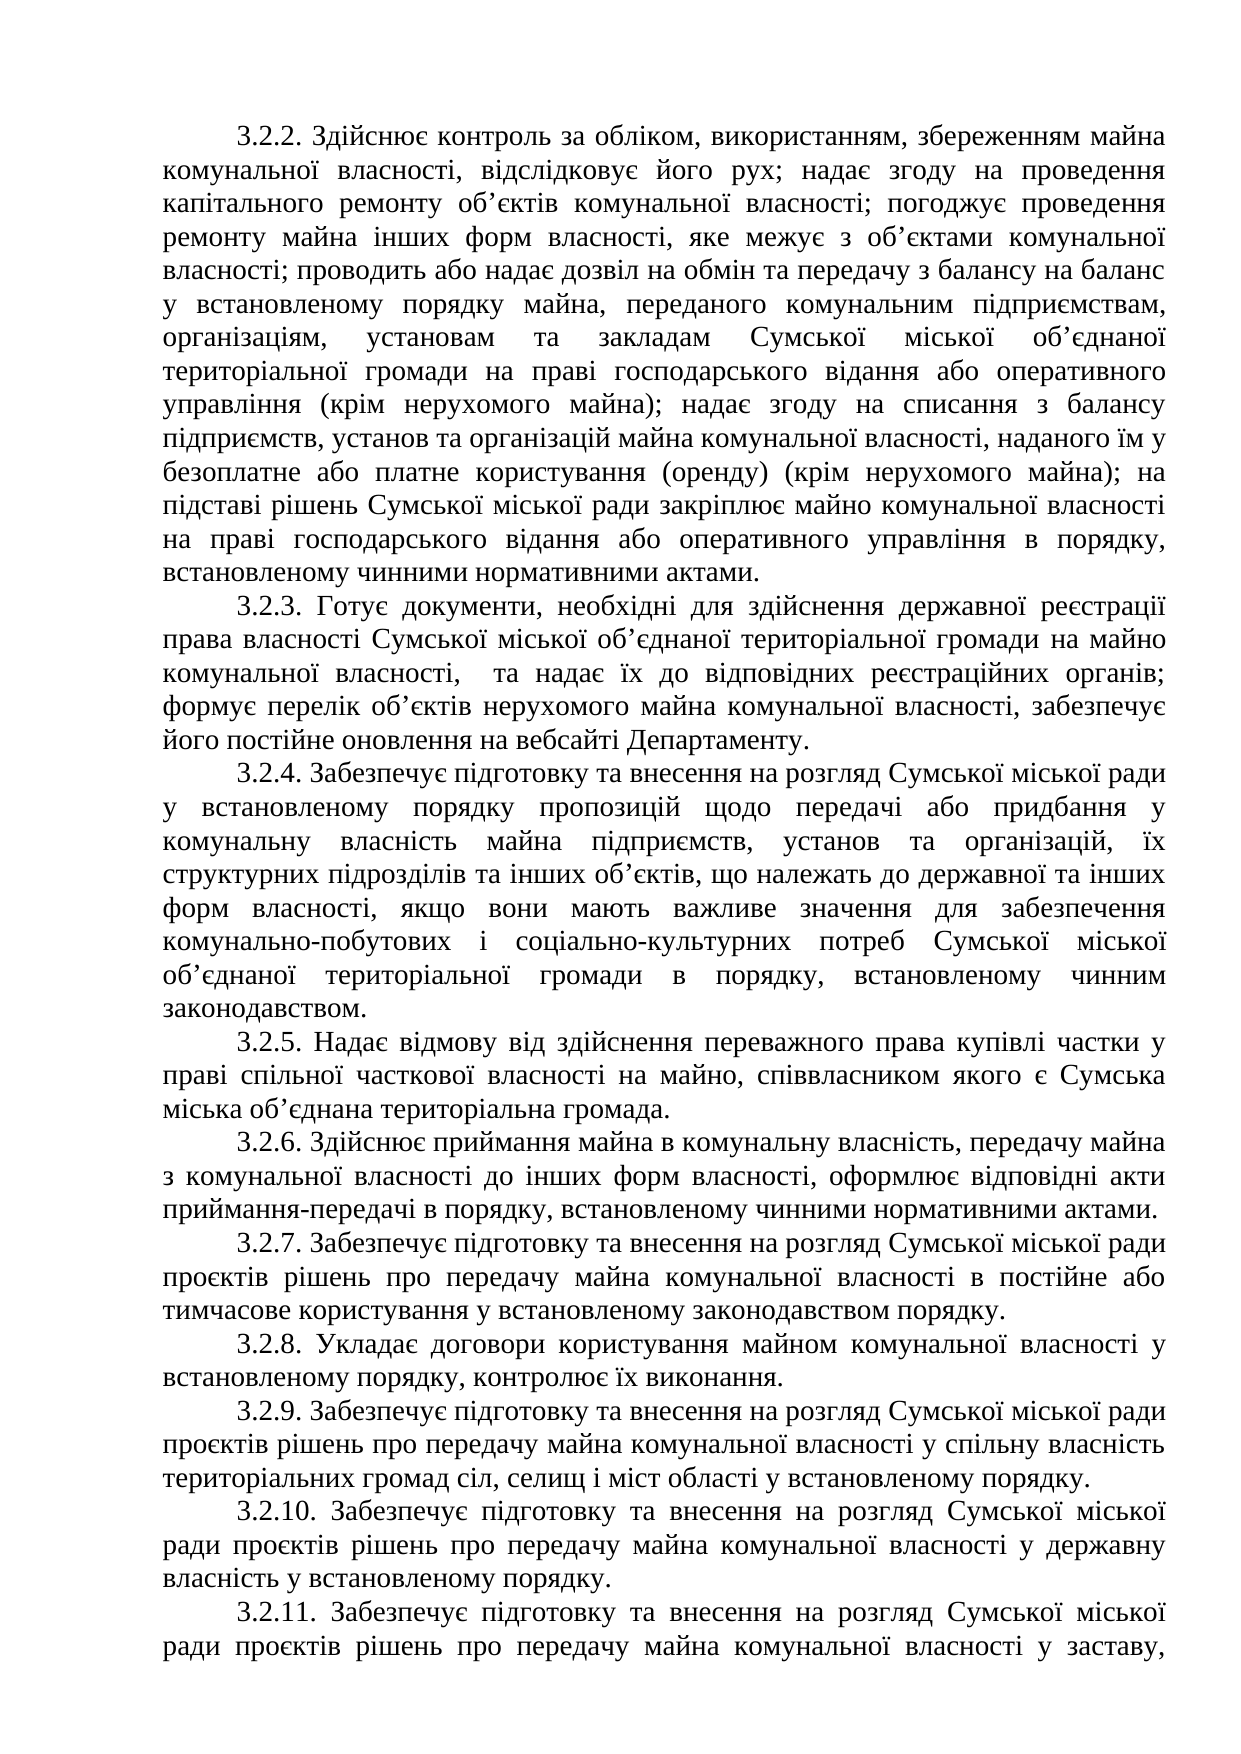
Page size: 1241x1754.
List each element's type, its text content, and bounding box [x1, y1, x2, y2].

text 3.2.8. Укладає договори користування майном комунальної власності у встановленому порядку, контролює їх виконання. [162, 1326, 1167, 1393]
text 3.2.4. Забезпечує підготовку та внесення на розгляд Сумської міської ради у встановленому порядку пропозицій щодо передачі або придбання у комунальну власність майна підприємств, установ та організацій, їх структурних підрозділів та інших об’єктів, що належать до державної та інших форм власності, якщо вони мають важливе значення для забезпечення комунально-побутових і соціально-культурних потреб Сумської міської об’єднаної територіальної громади в порядку, встановленому чинним законодавством. [162, 756, 1167, 1024]
text 3.2.2. Здійснює контроль за обліком, використанням, збереженням майна комунальної власності, відслідковує його рух; надає згоду на проведення капітального ремонту об’єктів комунальної власності; погоджує проведення ремонту майна інших форм власності, яке межує з об’єктами комунальної власності; проводить або надає дозвіл на обмін та передачу з балансу на баланс у встановленому порядку майна, переданого комунальним підприємствам, організаціям, установам та закладам Сумської міської об’єднаної територіальної громади на праві господарського відання або оперативного управління (крім нерухомого майна); надає згоду на списання з балансу підприємств, установ та організацій майна комунальної власності, наданого їм у безоплатне або платне користування (оренду) (крім нерухомого майна); на підставі рішень Сумської міської ради закріплює майно комунальної власності на праві господарського відання або оперативного управління в порядку, встановленому чинними нормативними актами. [162, 118, 1167, 588]
text 3.2.3. Готує документи, необхідні для здійснення державної реєстрації права власності Сумської міської об’єднаної територіальної громади на майно комунальної власності, та надає їх до відповідних реєстраційних органів; формує перелік об’єктів нерухомого майна комунальної власності, забезпечує його постійне оновлення на вебсайті Департаменту. [162, 588, 1167, 756]
text 3.2.10. Забезпечує підготовку та внесення на розгляд Сумської міської ради проєктів рішень про передачу майна комунальної власності у державну власність у встановленому порядку. [162, 1493, 1167, 1594]
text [162, 1594, 1167, 1661]
text 3.2.6. Здійснює приймання майна в комунальну власність, передачу майна з комунальної власності до інших форм власності, оформлює відповідні акти приймання-передачі в порядку, встановленому чинними нормативними актами. [162, 1124, 1167, 1225]
text 3.2.7. Забезпечує підготовку та внесення на розгляд Сумської міської ради проєктів рішень про передачу майна комунальної власності в постійне або тимчасове користування у встановленому законодавством порядку. [162, 1225, 1167, 1326]
text 3.2.9. Забезпечує підготовку та внесення на розгляд Сумської міської ради проєктів рішень про передачу майна комунальної власності у спільну власність територіальних громад сіл, селищ і міст області у встановленому порядку. [162, 1393, 1167, 1493]
text 3.2.5. Надає відмову від здійснення переважного права купівлі частки у праві спільної часткової власності на майно, співвласником якого є Сумська міська об’єднана територіальна громада. [162, 1024, 1167, 1124]
